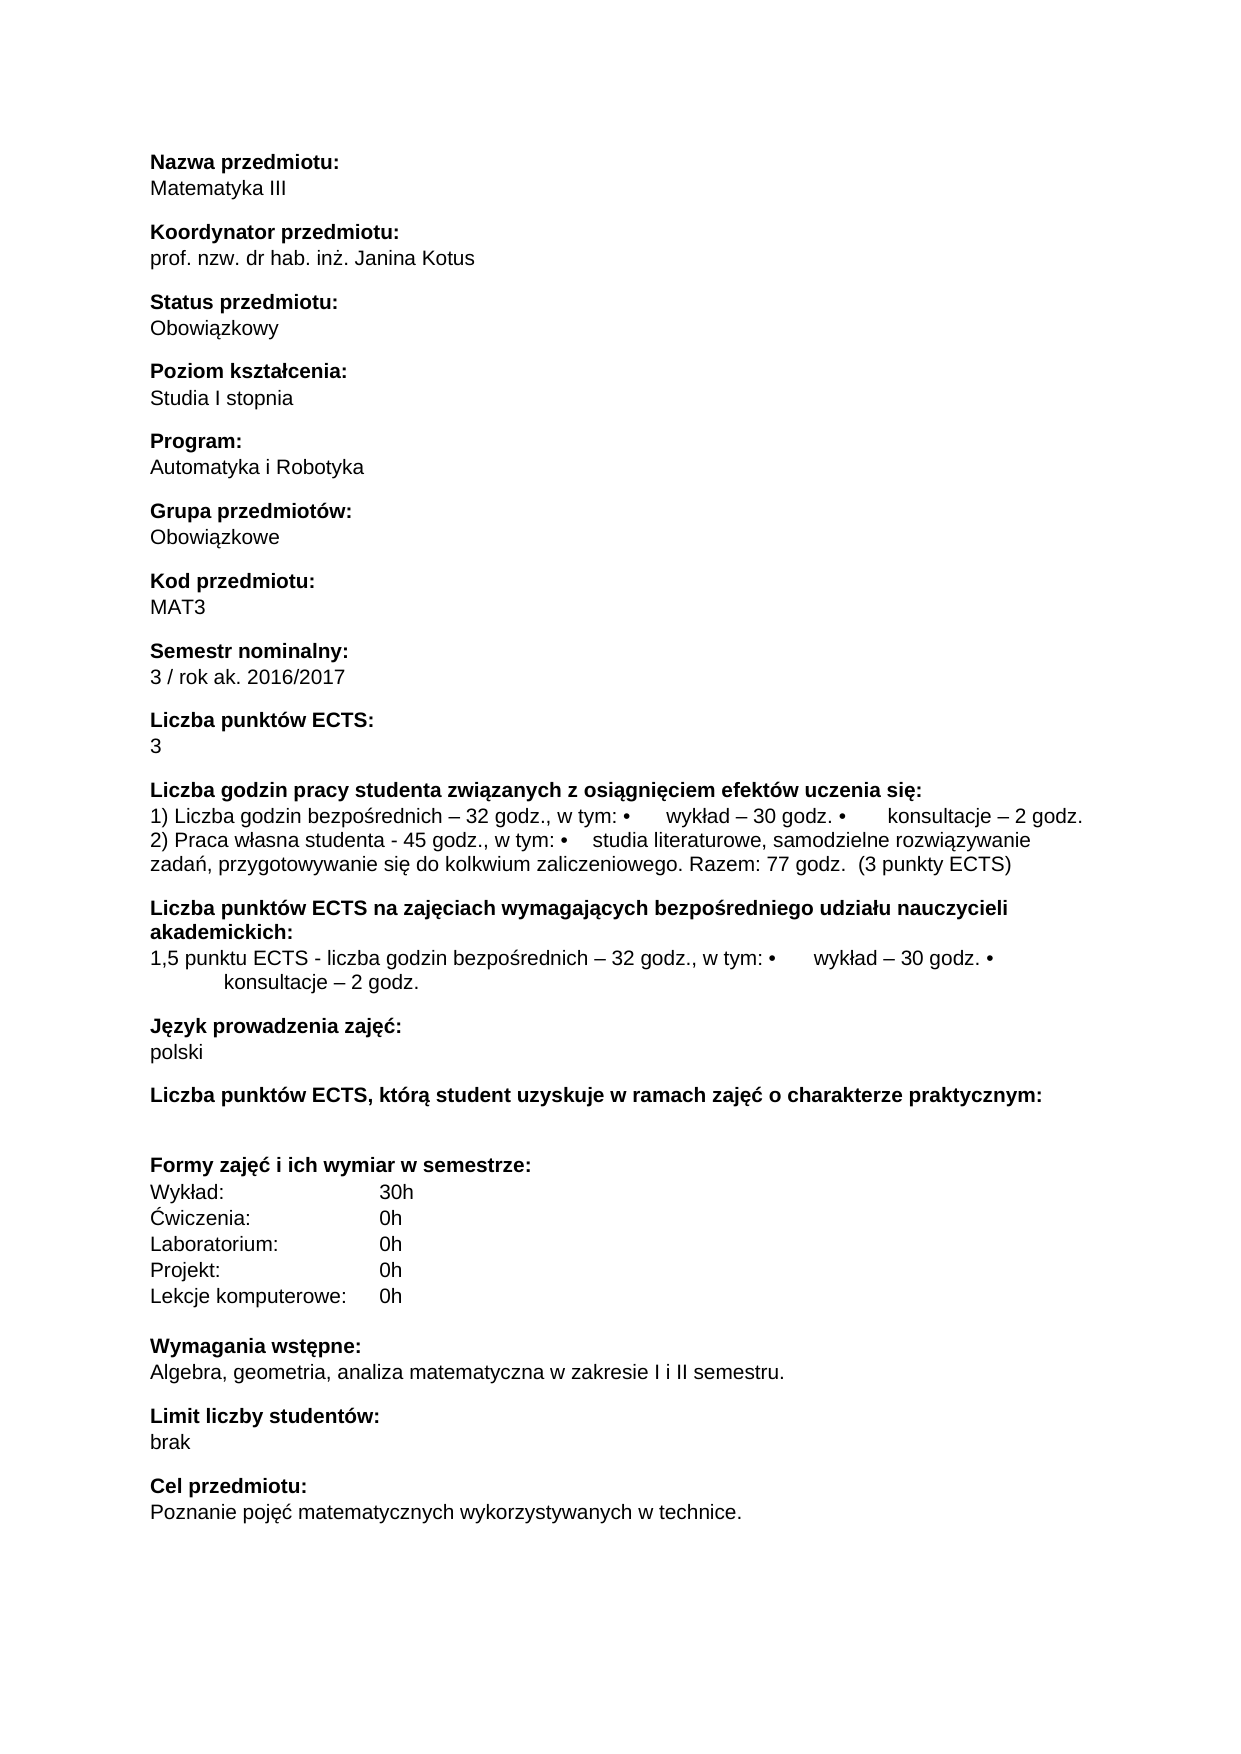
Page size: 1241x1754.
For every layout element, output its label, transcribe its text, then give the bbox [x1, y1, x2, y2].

text polski [150, 1039, 1090, 1063]
text brak [150, 1430, 1090, 1454]
text Limit liczby studentów: [150, 1404, 1090, 1428]
text Program: [150, 429, 1090, 453]
text MAT3 [150, 595, 1090, 619]
text Formy zajęć i ich wymiar w semestrze: [150, 1153, 1090, 1177]
text Liczba punktów ECTS na zajęciach wymagających bezpośredniego udziału nauczycieli akademickich: [150, 896, 1090, 944]
text 3 [150, 734, 1090, 758]
table_cell Ćwiczenia: [140, 1206, 367, 1230]
table_cell 0h [369, 1204, 597, 1230]
text Automatyka i Robotyka [150, 455, 1090, 479]
text Algebra, geometria, analiza matematyczna w zakresie I i II semestru. [150, 1360, 1090, 1384]
text Obowiązkowy [150, 316, 1090, 339]
table_cell 0h [369, 1256, 597, 1282]
text 1,5 punktu ECTS - liczba godzin bezpośrednich – 32 godz., w tym: • wykład – 30 godz. • konsultacje – 2 godz. [150, 946, 1090, 994]
text Poziom kształcenia: [150, 359, 1090, 383]
text Nazwa przedmiotu: [150, 150, 1090, 174]
table_cell 0h [369, 1230, 597, 1256]
text Kod przedmiotu: [150, 569, 1090, 593]
text Liczba punktów ECTS, którą student uzyskuje w ramach zajęć o charakterze praktycznym: [150, 1083, 1090, 1107]
text Studia I stopnia [150, 385, 1090, 409]
table_cell Lekcje komputerowe: [140, 1284, 367, 1308]
text Obowiązkowe [150, 525, 1090, 549]
text Status przedmiotu: [150, 289, 1090, 313]
table_cell Laboratorium: [140, 1232, 367, 1256]
table_cell 0h [369, 1282, 597, 1308]
text 1) Liczba godzin bezpośrednich – 32 godz., w tym: • wykład – 30 godz. • konsultacje – 2 godz. 2) Praca własna studenta - 45 godz., w tym: • studia literaturowe, samodzielne rozwiązywanie zadań, przygotowywanie się do kolkwium zaliczeniowego. Razem: 77 godz. (3 punkty ECTS) [150, 804, 1090, 876]
text Wymagania wstępne: [150, 1334, 1090, 1358]
text Grupa przedmiotów: [150, 499, 1090, 523]
text 3 / rok ak. 2016/2017 [150, 664, 1090, 688]
text Matematyka III [150, 176, 1090, 200]
text Język prowadzenia zajęć: [150, 1013, 1090, 1037]
text prof. nzw. dr hab. inż. Janina Kotus [150, 246, 1090, 270]
text Semestr nominalny: [150, 638, 1090, 662]
text Cel przedmiotu: [150, 1473, 1090, 1497]
text Liczba godzin pracy studenta związanych z osiągnięciem efektów uczenia się: [150, 778, 1090, 802]
table_header 30h [369, 1180, 597, 1204]
text Liczba punktów ECTS: [150, 708, 1090, 732]
text Koordynator przedmiotu: [150, 220, 1090, 244]
table_cell Projekt: [140, 1258, 367, 1282]
table_header Wykład: [140, 1180, 367, 1204]
text Poznanie pojęć matematycznych wykorzystywanych w technice. [150, 1499, 1090, 1523]
